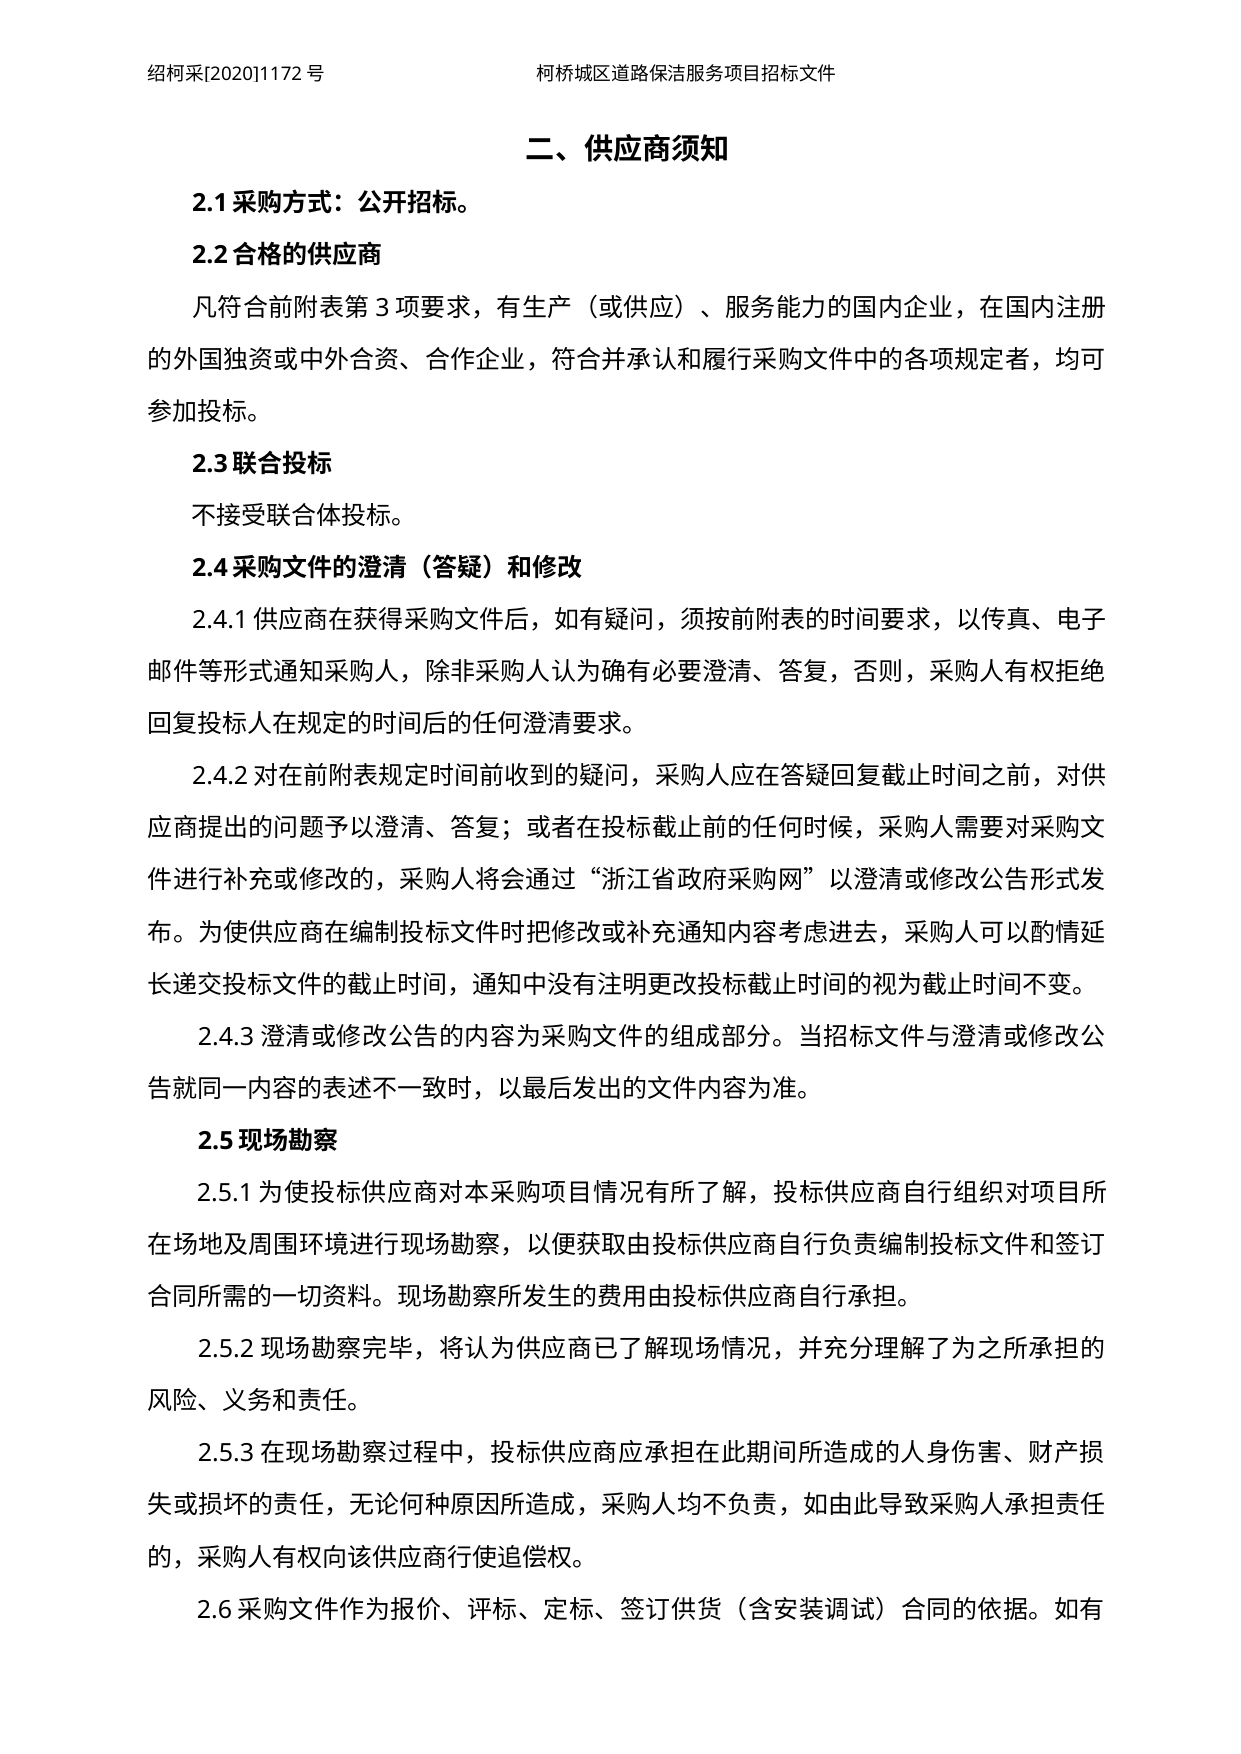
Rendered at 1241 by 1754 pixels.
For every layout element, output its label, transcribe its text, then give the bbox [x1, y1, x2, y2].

text 2.1采购方式：公开招标。 [148, 170, 1107, 222]
text 不接受联合体投标。 [191, 483, 1107, 535]
text 凡符合前附表第3项要求，有生产（或供应）、服务能力的国内企业，在国内注册的外国独资或中外合资、合作企业，符合并承认和履行采购文件中的各项规定者，均可参加投标。 [148, 274, 1107, 431]
text 2.4.3澄清或修改公告的内容为采购文件的组成部分。当招标文件与澄清或修改公告就同一内容的表述不一致时，以最后发出的文件内容为准。 [148, 1003, 1107, 1108]
text 2.2合格的供应商 [148, 222, 1107, 274]
text 2.5.1为使投标供应商对本采购项目情况有所了解，投标供应商自行组织对项目所在场地及周围环境进行现场勘察，以便获取由投标供应商自行负责编制投标文件和签订合同所需的一切资料。现场勘察所发生的费用由投标供应商自行承担。 [148, 1160, 1107, 1316]
text 2.5.3在现场勘察过程中，投标供应商应承担在此期间所造成的人身伤害、财产损失或损坏的责任，无论何种原因所造成，采购人均不负责，如由此导致采购人承担责任的，采购人有权向该供应商行使追偿权。 [148, 1420, 1107, 1576]
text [148, 1576, 1107, 1628]
text 2.4采购文件的澄清（答疑）和修改 [148, 535, 1107, 587]
text 2.4.2对在前附表规定时间前收到的疑问，采购人应在答疑回复截止时间之前，对供应商提出的问题予以澄清、答复；或者在投标截止前的任何时候，采购人需要对采购文件进行补充或修改的，采购人将会通过“浙江省政府采购网”以澄清或修改公告形式发布。为使供应商在编制投标文件时把修改或补充通知内容考虑进去，采购人可以酌情延长递交投标文件的截止时间，通知中没有注明更改投标截止时间的视为截止时间不变。 [148, 743, 1107, 1003]
text 2.5.2现场勘察完毕，将认为供应商已了解现场情况，并充分理解了为之所承担的风险、义务和责任。 [148, 1316, 1107, 1420]
text 2.5现场勘察 [148, 1108, 1107, 1160]
text 2.4.1供应商在获得采购文件后，如有疑问，须按前附表的时间要求，以传真、电子邮件等形式通知采购人，除非采购人认为确有必要澄清、答复，否则，采购人有权拒绝回复投标人在规定的时间后的任何澄清要求。 [148, 587, 1107, 743]
subtitle 二、供应商须知 [148, 118, 1107, 170]
text 2.3联合投标 [148, 431, 1107, 483]
